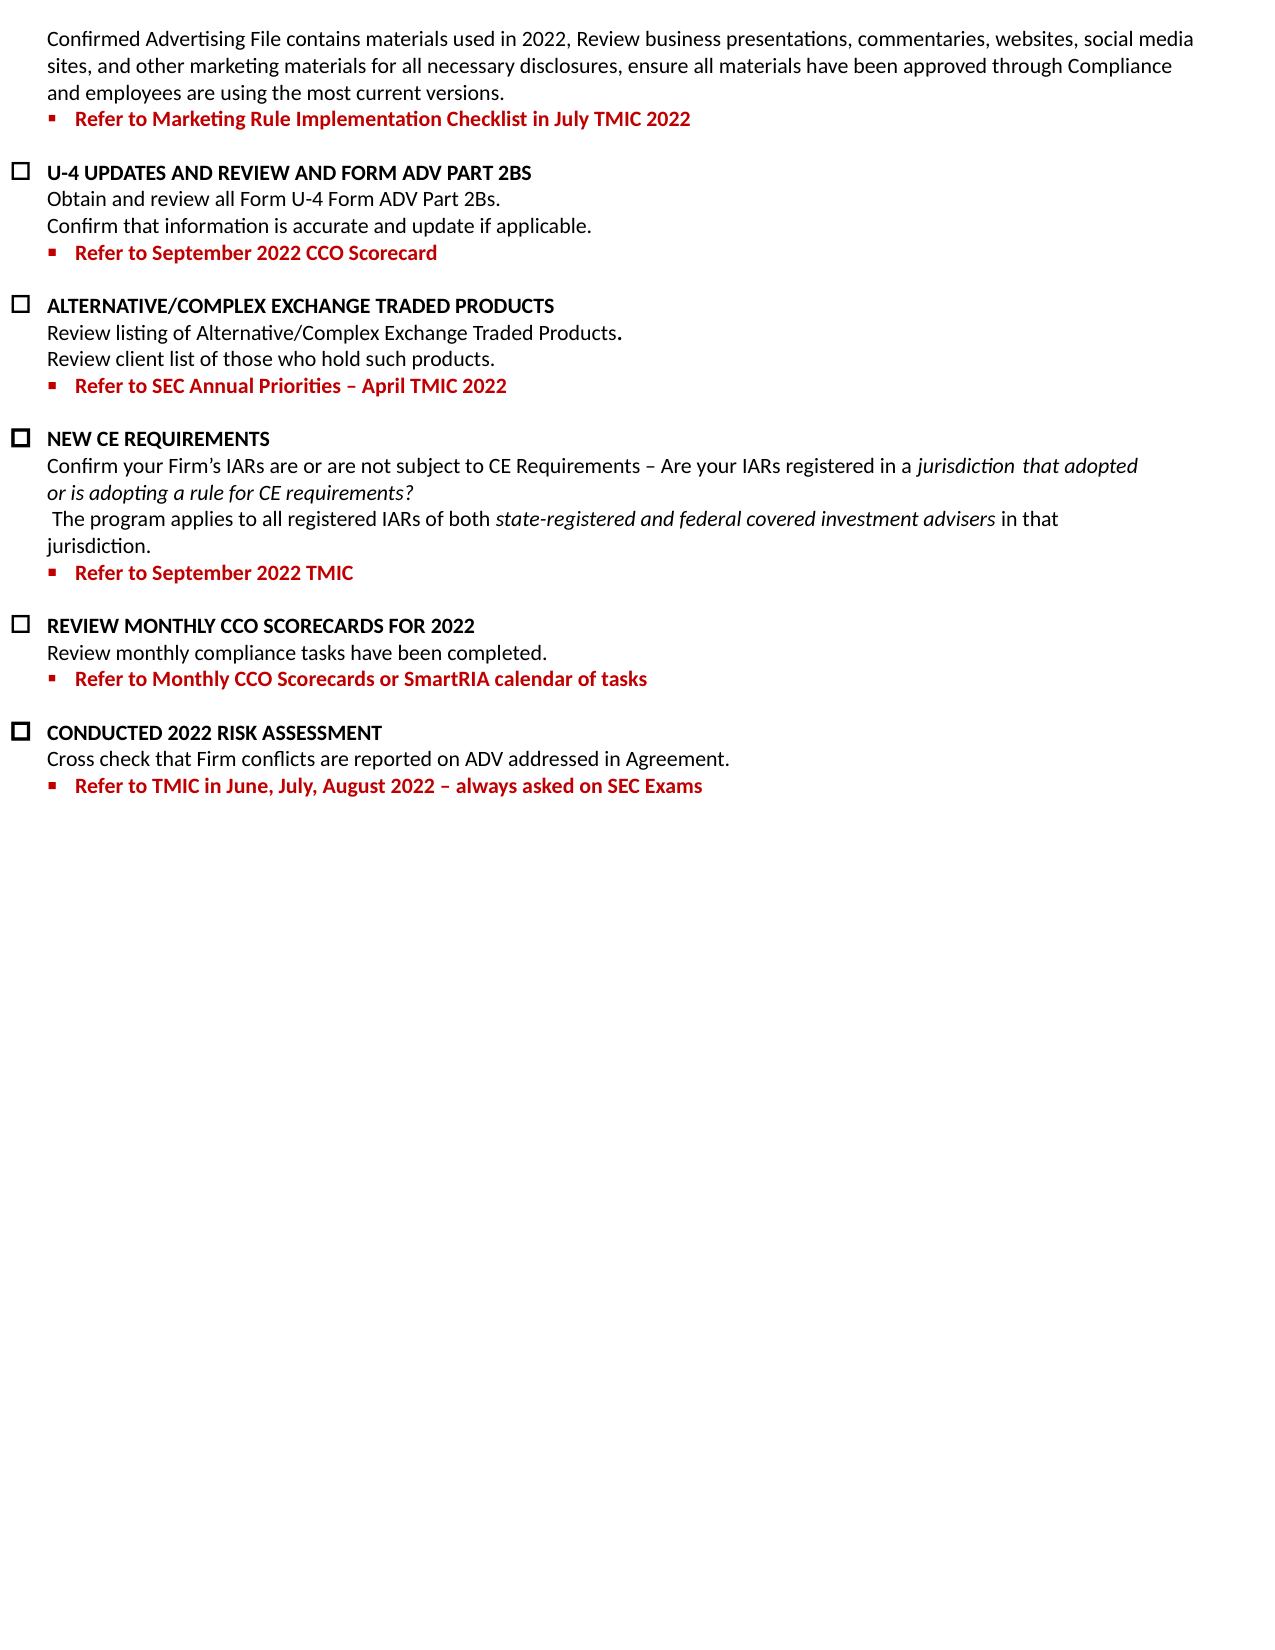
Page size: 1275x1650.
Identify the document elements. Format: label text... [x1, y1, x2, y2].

list Refer to Monthly CCO Scorecards or SmartRIA calendar of tasks [47, 666, 1200, 692]
list Refer to September 2022 CCO Scorecard [47, 239, 1200, 266]
list Refer to SEC Annual Priorities – April TMIC 2022 [47, 372, 1200, 399]
text Review monthly compliance tasks have been completed. [47, 639, 1200, 666]
text Cross check that Firm conflicts are reported on ADV addressed in Agreement. [47, 746, 1200, 772]
text Confirm your Firm’s IARs are or are not subject to CE Requirements – Are your IARs registered in a jurisdiction that adopted or is adopting a rule for CE requirements? [47, 452, 1153, 506]
text Review client list of those who hold such products. [47, 346, 1153, 372]
list REVIEW MONTHLY CCO SCORECARDS FOR 2022 [9, 612, 1200, 639]
list U-4 UPDATES AND REVIEW AND FORM ADV PART 2BS [9, 159, 1200, 186]
text Confirm that information is accurate and update if applicable. [47, 212, 1200, 239]
list Refer to Marketing Rule Implementation Checklist in July TMIC 2022 [47, 106, 1200, 132]
text The program applies to all registered IARs of both state-registered and federal covered investment advisers in that jurisdiction. [47, 506, 1153, 559]
text Review listing of Alternative/Complex Exchange Traded Products. [47, 319, 1153, 346]
list ALTERNATIVE/COMPLEX EXCHANGE TRADED PRODUCTS [9, 292, 1153, 319]
list Refer to September 2022 TMIC [47, 559, 1200, 586]
list NEW CE REQUIREMENTS [9, 426, 1153, 452]
text Obtain and review all Form U-4 Form ADV Part 2Bs. [47, 186, 1200, 212]
list CONDUCTED 2022 RISK ASSESSMENT [9, 719, 1200, 746]
list Refer to TMIC in June, July, August 2022 – always asked on SEC Exams [47, 772, 1200, 799]
text Confirmed Advertising File contains materials used in 2022, Review business presentations, commentaries, websites, social media sites, and other marketing materials for all necessary disclosures, ensure all materials have been approved through Compliance and employees are using the most current versions. [47, 26, 1200, 106]
